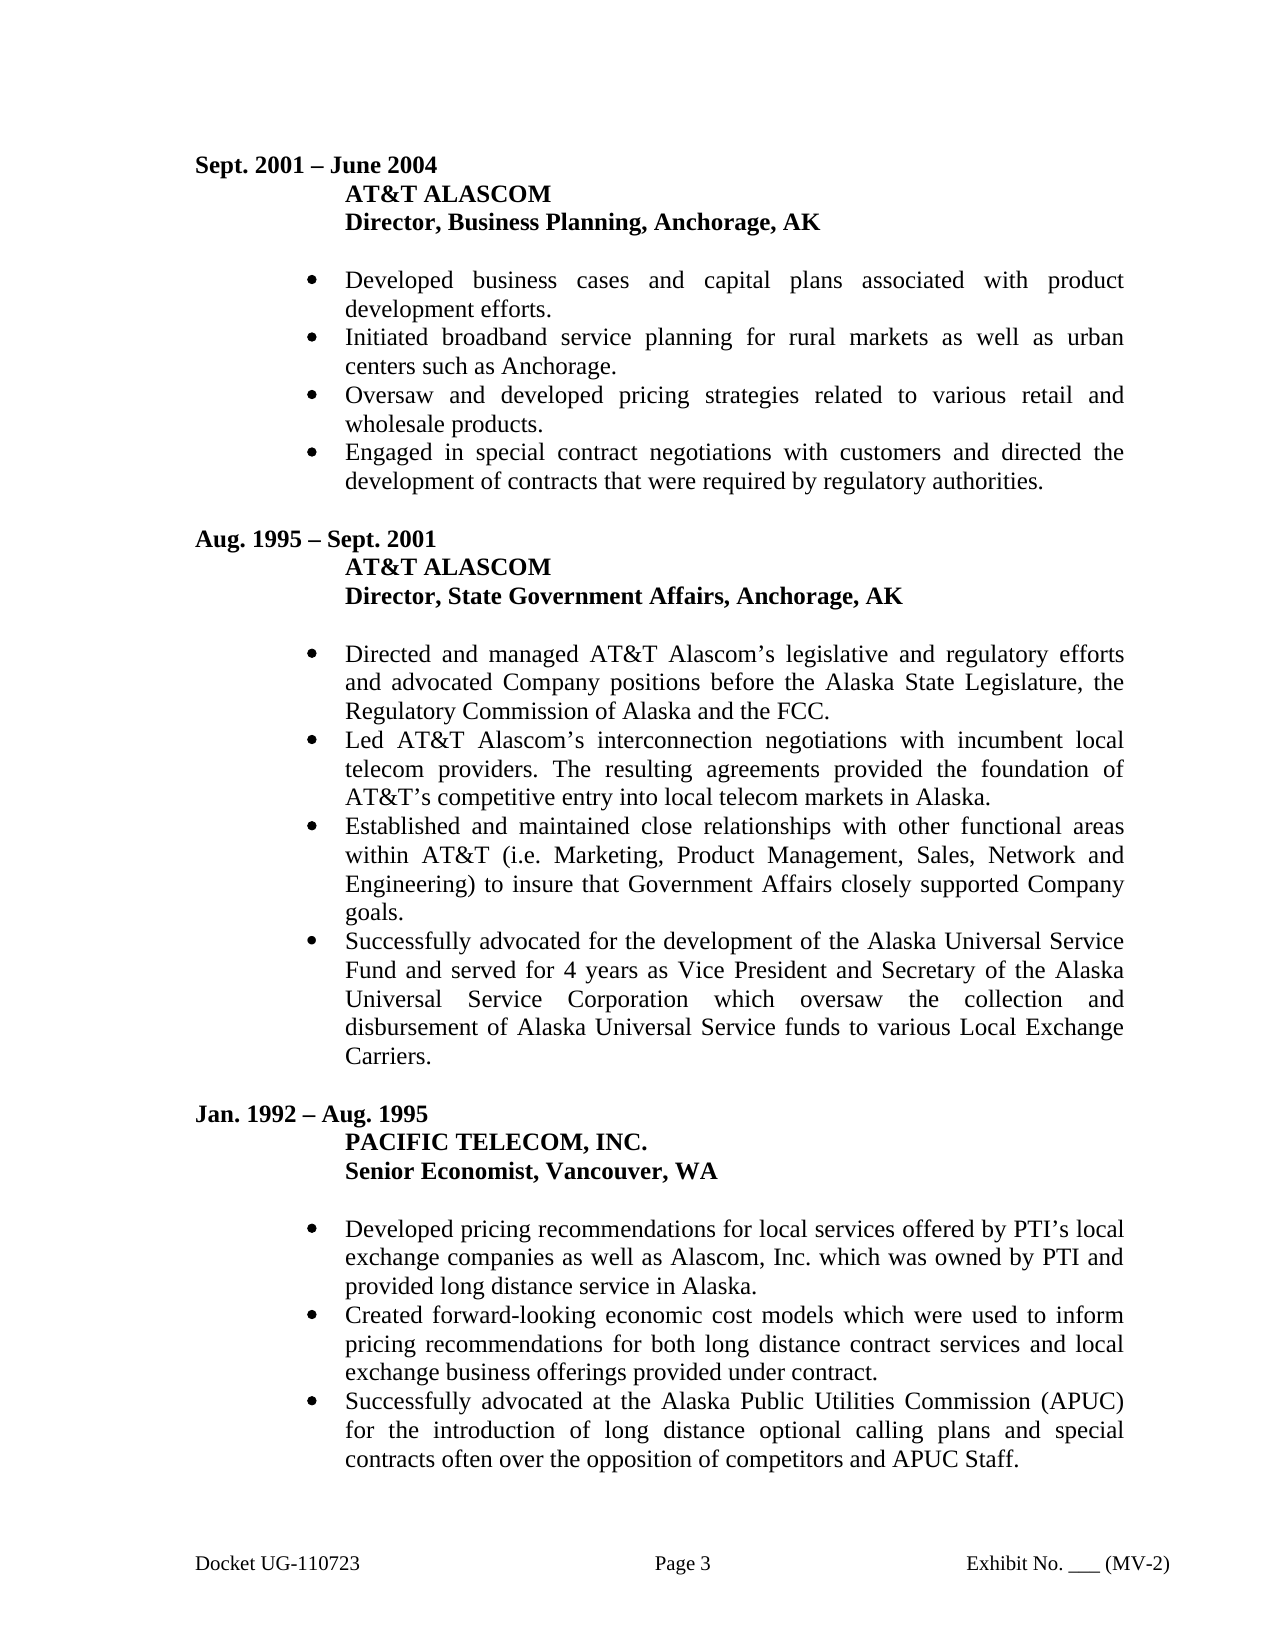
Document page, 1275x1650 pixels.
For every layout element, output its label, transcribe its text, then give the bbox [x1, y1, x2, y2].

text AT&T ALASCOM [270, 179, 1125, 207]
list Engaged in special contract negotiations with customers and directed the development of contracts that were required by regulatory authorities. [307, 437, 1125, 495]
text Director, State Government Affairs, Anchorage, AK [195, 581, 1125, 610]
list Successfully advocated at the Alaska Public Utilities Commission (APUC) for the introduction of long distance optional calling plans and special contracts often over the opposition of competitors and APUC Staff. [307, 1386, 1125, 1472]
list Initiated broadband service planning for rural markets as well as urban centers such as Anchorage. [307, 322, 1125, 380]
list Led AT&T Alascom’s interconnection negotiations with incumbent local telecom providers. The resulting agreements provided the foundation of AT&T’s competitive entry into local telecom markets in Alaska. [307, 725, 1125, 811]
list Oversaw and developed pricing strategies related to various retail and wholesale products. [307, 380, 1125, 437]
list Developed pricing recommendations for local services offered by PTI’s local exchange companies as well as Alascom, Inc. which was owned by PTI and provided long distance service in Alaska. [307, 1214, 1125, 1300]
text Aug. 1995 – Sept. 2001 [195, 524, 1125, 552]
list Developed business cases and capital plans associated with product development efforts. [307, 265, 1125, 322]
text Sept. 2001 – June 2004 [195, 150, 1125, 179]
list Created forward-looking economic cost models which were used to inform pricing recommendations for both long distance contract services and local exchange business offerings provided under contract. [307, 1300, 1125, 1386]
text PACIFIC TELECOM, INC. [270, 1127, 1125, 1156]
list Directed and managed AT&T Alascom’s legislative and regulatory efforts and advocated Company positions before the Alaska State Legislature, the Regulatory Commission of Alaska and the FCC. [307, 639, 1125, 725]
text Director, Business Planning, Anchorage, AK [195, 207, 1125, 236]
list Successfully advocated for the development of the Alaska Universal Service Fund and served for 4 years as Vice President and Secretary of the Alaska Universal Service Corporation which oversaw the collection and disbursement of Alaska Universal Service funds to various Local Exchange Carriers. [307, 926, 1125, 1070]
text AT&T ALASCOM [270, 552, 1125, 581]
text Jan. 1992 – Aug. 1995 [195, 1099, 1125, 1127]
text Senior Economist, Vancouver, WA [195, 1156, 1125, 1185]
list Established and maintained close relationships with other functional areas within AT&T (i.e. Marketing, Product Management, Sales, Network and Engineering) to insure that Government Affairs closely supported Company goals. [307, 811, 1125, 926]
